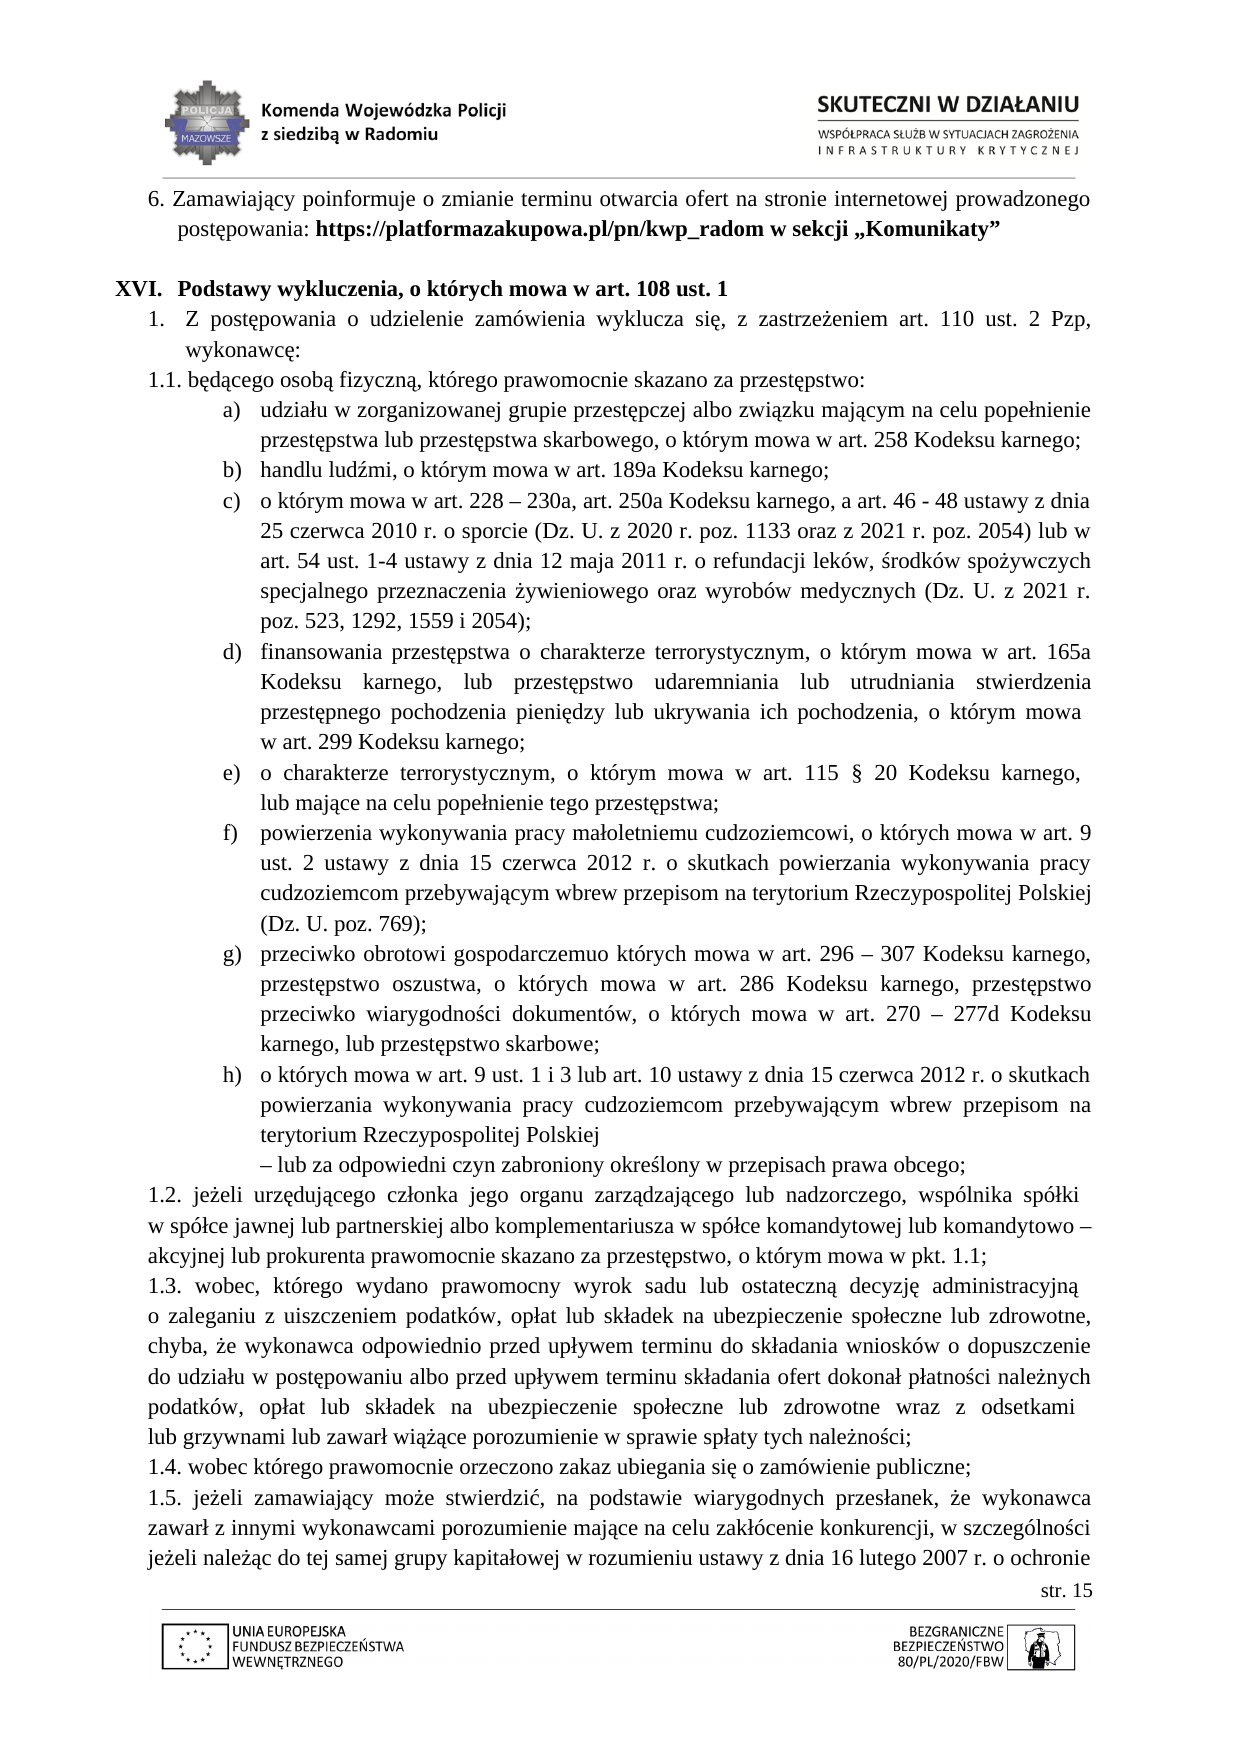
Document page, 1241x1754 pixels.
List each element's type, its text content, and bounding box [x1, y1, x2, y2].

text 1.4. wobec którego prawomocnie orzeczono zakaz ubiegania się o zamówienie publiczne; [148, 1453, 1093, 1480]
list powierzenia wykonywania pracy małoletniemu cudzoziemcowi, o których mowa w art. 9 ust. 2 ustawy z dnia 15 czerwca 2012 r. o skutkach powierzania wykonywania pracy cudzoziemcom przebywającym wbrew przepisom na terytorium Rzeczypospolitej Polskiej (Dz. U. poz. 769); [223, 819, 1093, 936]
list handlu ludźmi, o którym mowa w art. 189a Kodeksu karnego; [223, 456, 1093, 483]
list – lub za odpowiedni czyn zabroniony określony w przepisach prawa obcego; [260, 1151, 1093, 1178]
list Podstawy wykluczenia, o których mowa w art. 108 ust. 1 [162, 275, 1093, 302]
list udziału w zorganizowanej grupie przestępczej albo związku mającym na celu popełnienie przestępstwa lub przestępstwa skarbowego, o którym mowa w art. 258 Kodeksu karnego; [223, 396, 1093, 453]
picture [147, 73, 1092, 185]
text 1.3. wobec, którego wydano prawomocny wyrok sadu lub ostateczną decyzję administracyjną o zaleganiu z uiszczeniem podatków, opłat lub składek na ubezpieczenie społeczne lub zdrowotne, chyba, że wykonawca odpowiednio przed upływem terminu do składania wniosków o dopuszczenie do udziału w postępowaniu albo przed upływem terminu składania ofert dokonał płatności należnych podatków, opłat lub składek na ubezpieczenie społeczne lub zdrowotne wraz z odsetkami lub grzywnami lub zawarł wiążące porozumienie w sprawie spłaty tych należności; [148, 1272, 1093, 1449]
text 6. Zamawiający poinformuje o zmianie terminu otwarcia ofert na stronie internetowej prowadzonego postępowania: https://platformazakupowa.pl/pn/kwp_radom w sekcji „Komunikaty” [148, 184, 1093, 241]
list o charakterze terrorystycznym, o którym mowa w art. 115 § 20 Kodeksu karnego, lub mające na celu popełnienie tego przestępstwa; [223, 758, 1093, 815]
list o którym mowa w art. 228 – 230a, art. 250a Kodeksu karnego, a art. 46 - 48 ustawy z dnia 25 czerwca 2010 r. o sporcie (Dz. U. z 2020 r. poz. 1133 oraz z 2021 r. poz. 2054) lub w art. 54 ust. 1-4 ustawy z dnia 12 maja 2011 r. o refundacji leków, środków spożywczych specjalnego przeznaczenia żywieniowego oraz wyrobów medycznych (Dz. U. z 2021 r. poz. 523, 1292, 1559 i 2054); [223, 487, 1093, 634]
text 1.2. jeżeli urzędującego członka jego organu zarządzającego lub nadzorczego, wspólnika spółki w spółce jawnej lub partnerskiej albo komplementariusza w spółce komandytowej lub komandytowo – akcyjnej lub prokurenta prawomocnie skazano za przestępstwo, o którym mowa w pkt. 1.1; [148, 1181, 1093, 1268]
list Z postępowania o udzielenie zamówienia wyklucza się, z zastrzeżeniem art. 110 ust. 2 Pzp, wykonawcę: [148, 305, 1093, 362]
text 1.1. będącego osobą fizyczną, którego prawomocnie skazano za przestępstwo: [148, 366, 1093, 392]
list finansowania przestępstwa o charakterze terrorystycznym, o którym mowa w art. 165a Kodeksu karnego, lub przestępstwo udaremniania lub utrudniania stwierdzenia przestępnego pochodzenia pieniędzy lub ukrywania ich pochodzenia, o którym mowa w art. 299 Kodeksu karnego; [223, 638, 1093, 755]
picture [147, 1602, 1093, 1681]
list o których mowa w art. 9 ust. 1 i 3 lub art. 10 ustawy z dnia 15 czerwca 2012 r. o skutkach powierzania wykonywania pracy cudzoziemcom przebywającym wbrew przepisom na terytorium Rzeczypospolitej Polskiej [223, 1061, 1093, 1147]
list przeciwko obrotowi gospodarczemuo których mowa w art. 296 – 307 Kodeksu karnego, przestępstwo oszustwa, o których mowa w art. 286 Kodeksu karnego, przestępstwo przeciwko wiarygodności dokumentów, o których mowa w art. 270 – 277d Kodeksu karnego, lub przestępstwo skarbowe; [223, 940, 1093, 1057]
